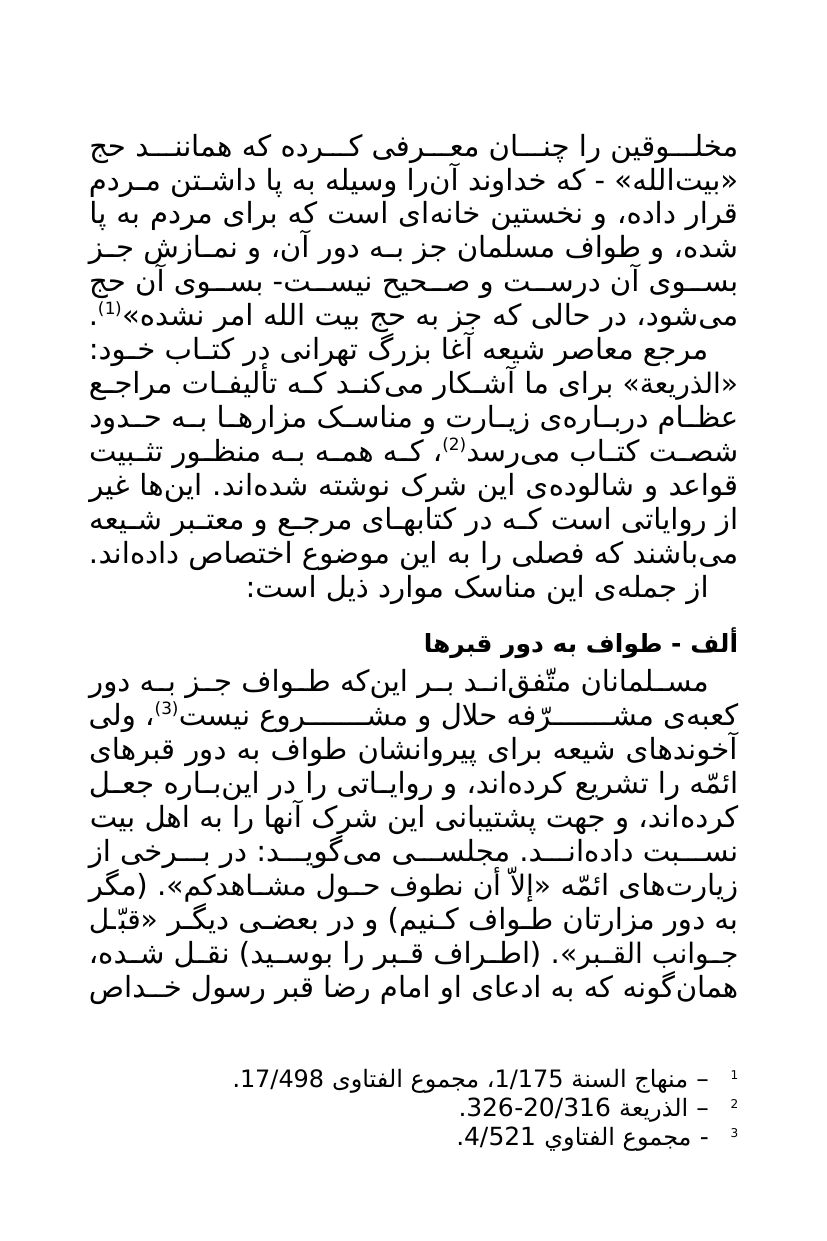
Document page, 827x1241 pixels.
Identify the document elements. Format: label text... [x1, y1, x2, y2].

text ألف - طواف به دور قبرها [89, 629, 738, 658]
text مرجع معاصر شیعه آغا بزرگ تهرانی در کتاب خود: «الذريعة» برای ما آشکار می‌کند که تألیفات مراجع عظام درباره‌ی زیارت و مناسک مزارها به حدود شصت کتاب می‌رسد()، که همه به منظور تثبیت قواعد و شالوده‌ی این شرک نوشته شده‌اند. این‌ها غیر از روایاتی است که در کتابهای مرجع و معتبر شیعه می‌باشند که فصلی را به ‌این موضوع اختصاص داده‌اند. [89, 333, 738, 570]
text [89, 665, 738, 1004]
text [89, 129, 738, 333]
text از جمله‌ی این مناسک موارد ذیل است: [89, 570, 738, 604]
